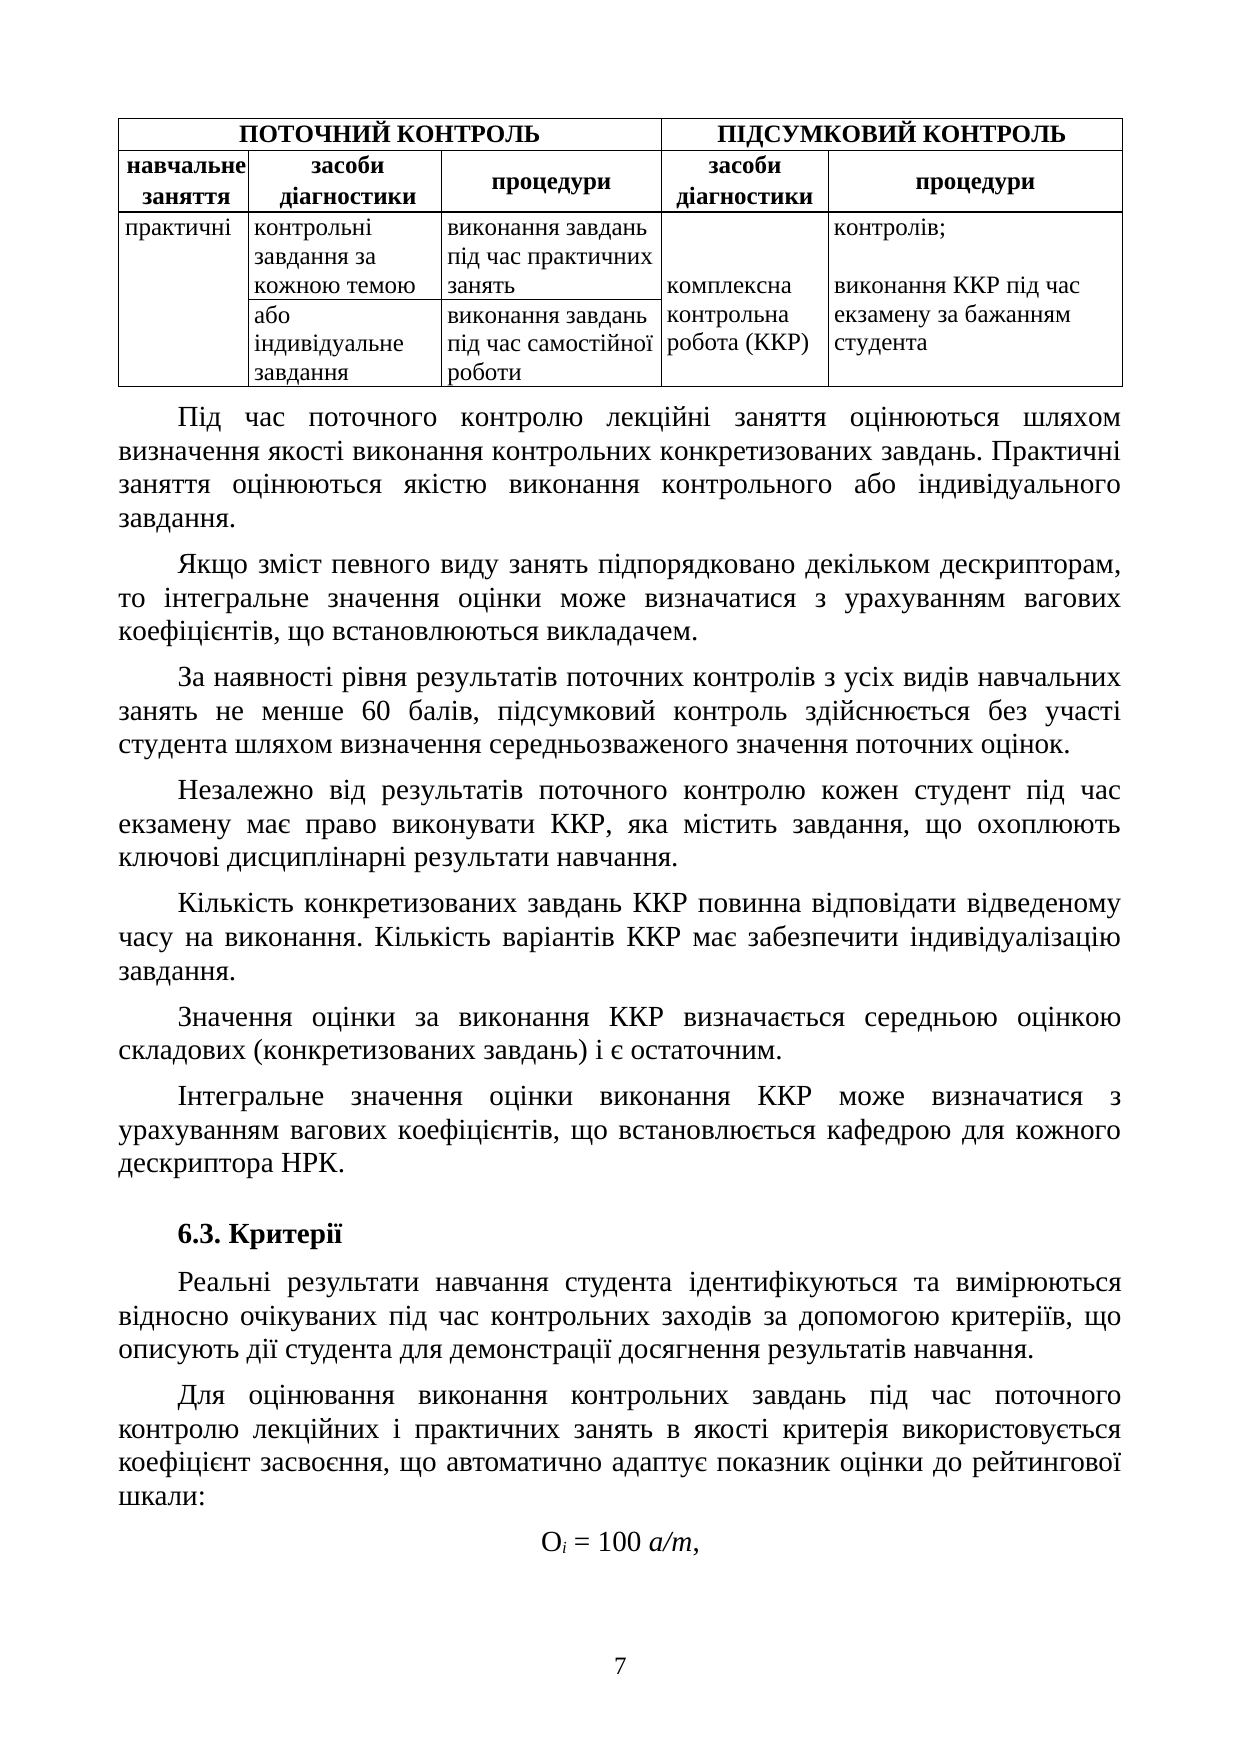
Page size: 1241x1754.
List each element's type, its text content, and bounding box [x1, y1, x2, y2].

text За наявності рівня результатів поточних контролів з усіх видів навчальних занять не менше 60 балів, підсумковий контроль здійснюється без участі студента шляхом визначення середньозваженого значення поточних оцінок. [118, 659, 1122, 760]
text Під час поточного контролю лекційні заняття оцінюються шляхом визначення якості виконання контрольних конкретизованих завдань. Практичні заняття оцінюються якістю виконання контрольного або індивідуального завдання. [118, 399, 1122, 534]
table_cell навчальне заняття [119, 151, 248, 211]
table_cell виконання завдань під час самостійної роботи [442, 300, 661, 386]
table_cell процедури [442, 151, 661, 211]
table_header ПІДСУМКОВИЙ КОНТРОЛЬ [662, 119, 1122, 149]
table_cell засоби діагностики [249, 151, 441, 211]
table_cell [829, 213, 1122, 386]
text Оi = 100 a/m, [118, 1524, 1122, 1557]
text 6.3. Критерії [118, 1216, 1122, 1250]
table_cell засоби діагностики [662, 151, 828, 211]
text Кількість конкретизованих завдань ККР повинна відповідати відведеному часу на виконання. Кількість варіантів ККР має забезпечити індивідуалізацію завдання. [118, 886, 1122, 986]
table_cell процедури [829, 151, 1122, 211]
table_cell контрольні завдання за кожною темою [249, 213, 441, 299]
table_header ПОТОЧНИЙ КОНТРОЛЬ [119, 119, 661, 149]
text Для оцінювання виконання контрольних завдань під час поточного контролю лекційних і практичних занять в якості критерія використовується коефіцієнт засвоєння, що автоматично адаптує показник оцінки до рейтингової шкали: [118, 1377, 1122, 1511]
text Незалежно від результатів поточного контролю кожен студент під час екзамену має право виконувати ККР, яка містить завдання, що охоплюють ключові дисциплінарні результати навчання. [118, 772, 1122, 873]
text Якщо зміст певного виду занять підпорядковано декільком дескрипторам, то інтегральне значення оцінки може визначатися з урахуванням вагових коефіцієнтів, що встановлюються викладачем. [118, 546, 1122, 647]
text Значення оцінки за виконання ККР визначається середньою оцінкою складових (конкретизованих завдань) і є остаточним. [118, 999, 1122, 1066]
table_cell виконання завдань під час практичних занять [442, 213, 661, 299]
table_cell комплексна контрольна робота (ККР) [662, 213, 828, 386]
text Інтегральне значення оцінки виконання ККР може визначатися з урахуванням вагових коефіцієнтів, що встановлюється кафедрою для кожного дескриптора НРК. [118, 1078, 1122, 1179]
table_cell практичні [119, 213, 248, 386]
table_cell або індивідуальне завдання [249, 300, 441, 386]
text Реальні результати навчання студента ідентифікуються та вимірюються відносно очікуваних під час контрольних заходів за допомогою критеріїв, що описують дії студента для демонстрації досягнення результатів навчання. [118, 1264, 1122, 1365]
